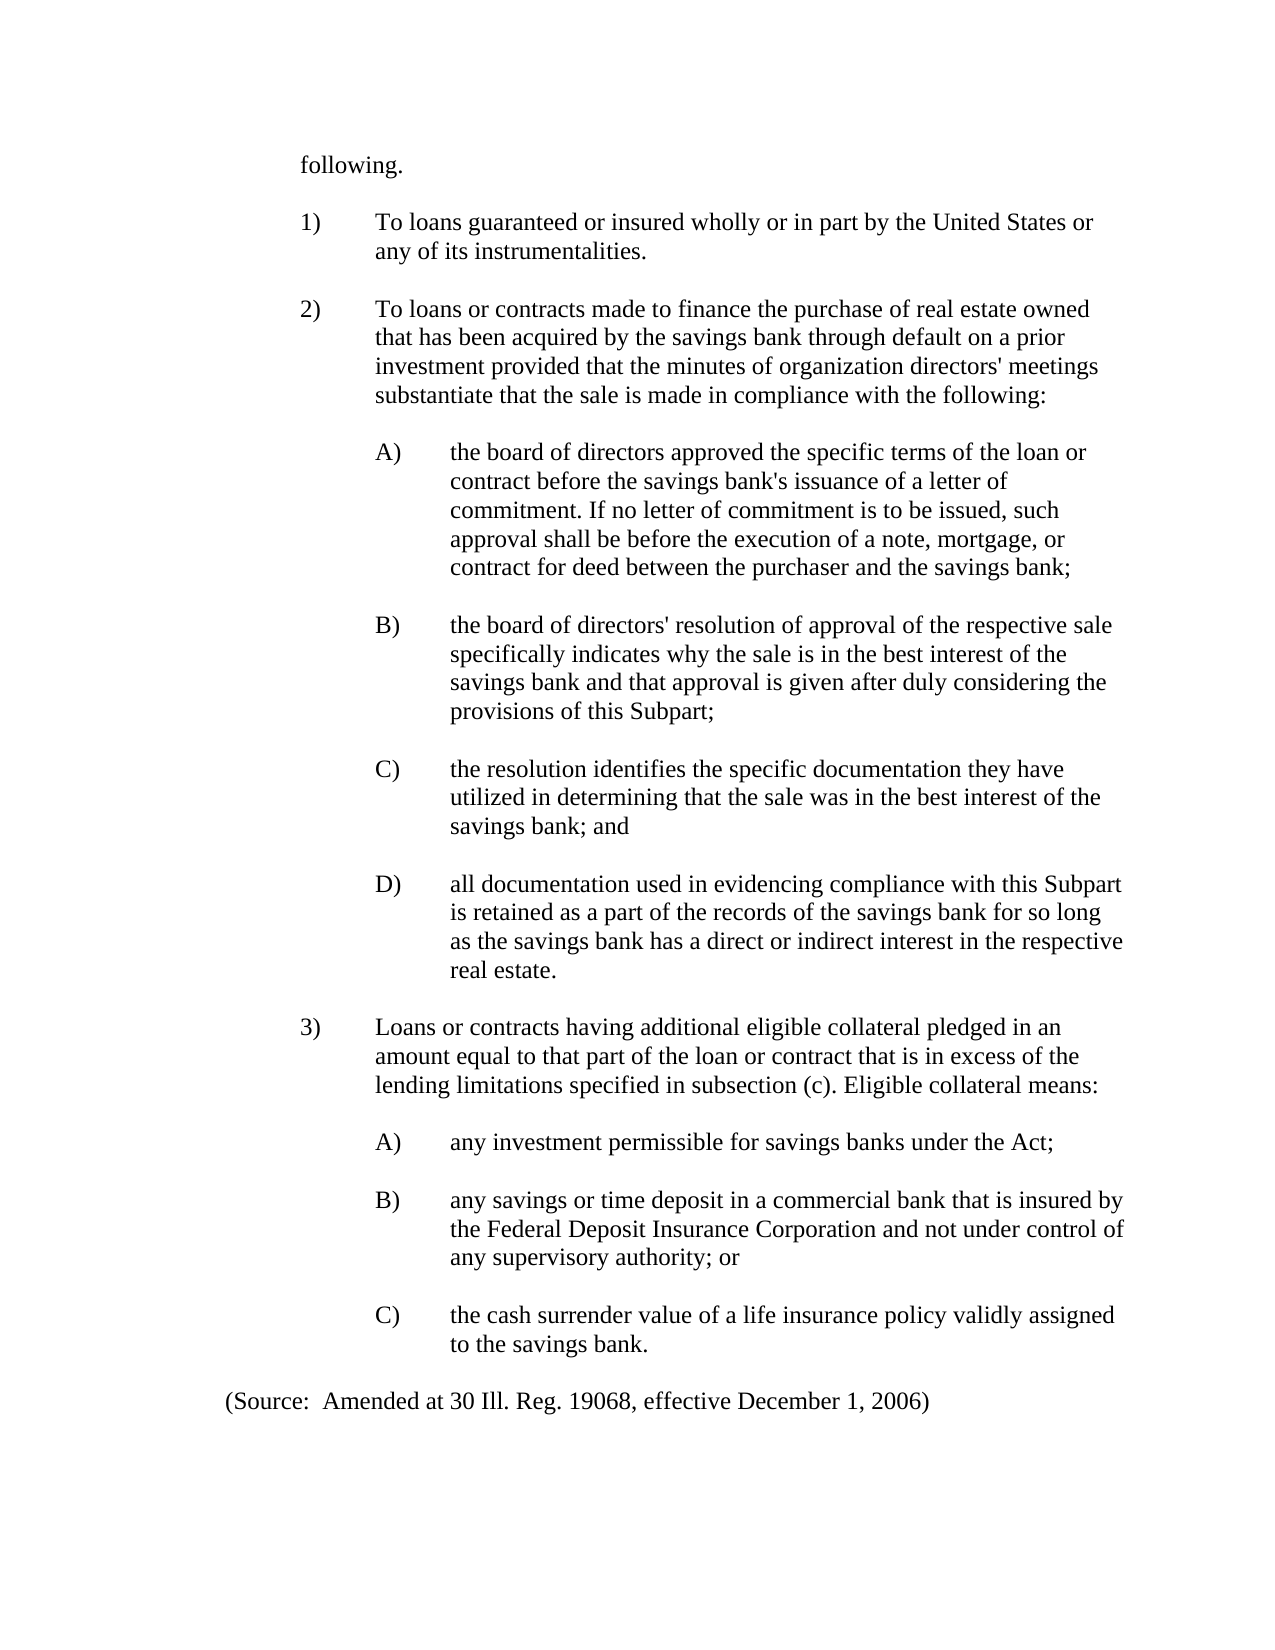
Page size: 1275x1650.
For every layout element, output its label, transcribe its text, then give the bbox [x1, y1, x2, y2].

text C) the cash surrender value of a life insurance policy validly assigned to the savings bank. [375, 1300, 1125, 1357]
text 1) To loans guaranteed or insured wholly or in part by the United States or any of its instrumentalities. [300, 207, 1125, 265]
text A) the board of directors approved the specific terms of the loan or contract before the savings bank's issuance of a letter of commitment. If no letter of commitment is to be issued, such approval shall be before the execution of a note, mortgage, or contract for deed between the purchaser and the savings bank; [375, 437, 1125, 581]
text 2) To loans or contracts made to finance the purchase of real estate owned that has been acquired by the savings bank through default on a prior investment provided that the minutes of organization directors' meetings substantiate that the sale is made in compliance with the following: [300, 294, 1125, 409]
text B) any savings or time deposit in a commercial bank that is insured by the Federal Deposit Insurance Corporation and not under control of any supervisory authority; or [375, 1185, 1125, 1271]
text C) the resolution identifies the specific documentation they have utilized in determining that the sale was in the best interest of the savings bank; and [375, 754, 1125, 840]
text D) all documentation used in evidencing compliance with this Subpart is retained as a part of the records of the savings bank for so long as the savings bank has a direct or indirect interest in the respective real estate. [375, 869, 1125, 984]
text 3) Loans or contracts having additional eligible collateral pledged in an amount equal to that part of the loan or contract that is in excess of the lending limitations specified in subsection (c). Eligible collateral means: [300, 1012, 1125, 1099]
text A) any investment permissible for savings banks under the Act; [375, 1127, 1125, 1156]
text B) the board of directors' resolution of approval of the respective sale specifically indicates why the sale is in the best interest of the savings bank and that approval is given after duly considering the provisions of this Subpart; [375, 610, 1125, 725]
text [225, 150, 1125, 179]
text (Source: Amended at 30 Ill. Reg. 19068, effective December 1, 2006) [225, 1386, 1125, 1415]
